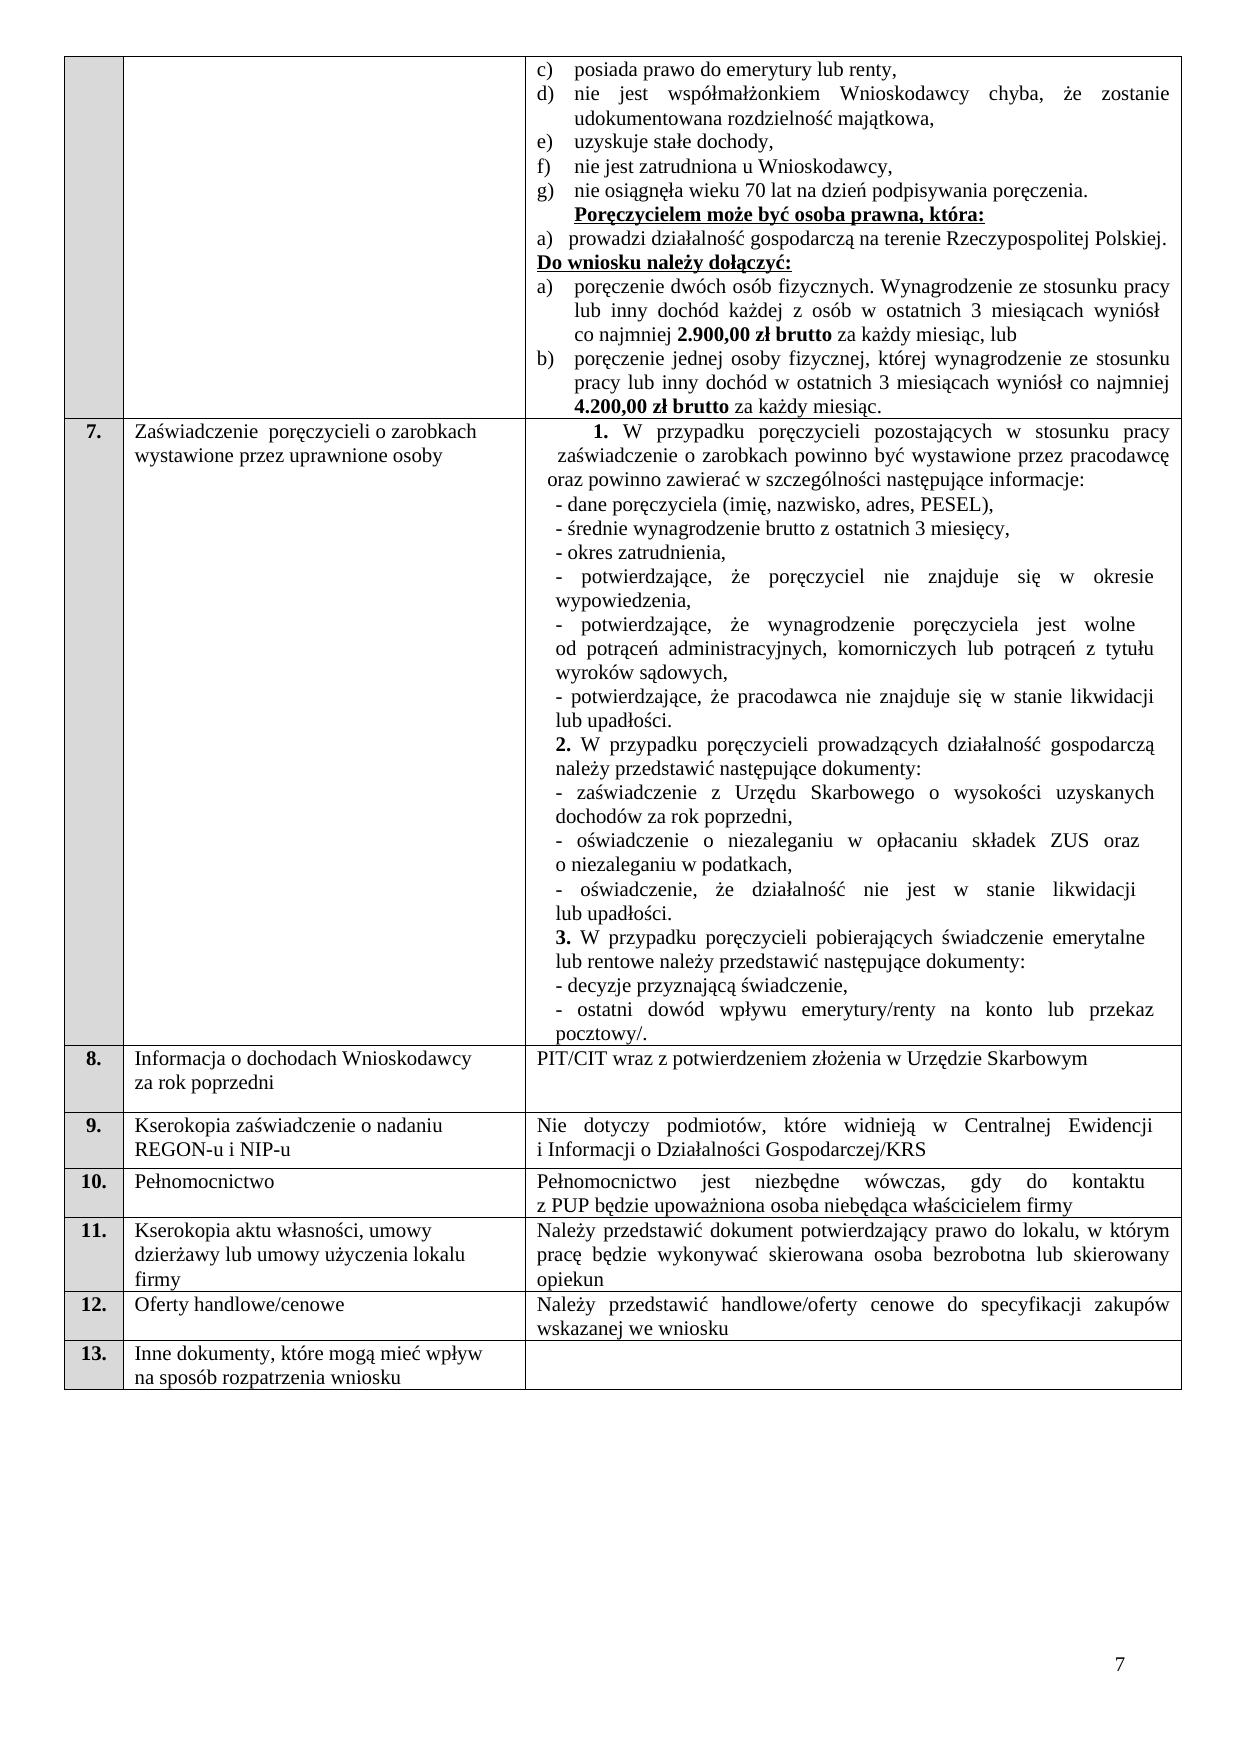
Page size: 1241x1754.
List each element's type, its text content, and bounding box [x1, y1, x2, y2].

table_cell Zaświadczenie poręczycieli o zarobkach wystawione przez uprawnione osoby [124, 419, 525, 1045]
table_cell Oferty handlowe/cenowe [124, 1292, 525, 1340]
table_cell Należy przedstawić dokument potwierdzający prawo do lokalu, w którym pracę będzie wykonywać skierowana osoba bezrobotna lub skierowany opiekun [526, 1218, 1181, 1291]
table_cell PIT/CIT wraz z potwierdzeniem złożenia w Urzędzie Skarbowym [526, 1046, 1181, 1112]
table_cell 8. [65, 1046, 123, 1112]
table_cell Należy przedstawić handlowe/oferty cenowe do specyfikacji zakupów wskazanej we wniosku [526, 1292, 1181, 1340]
table_cell 1. W przypadku poręczycieli pozostających w stosunku pracy zaświadczenie o zarobkach powinno być wystawione przez pracodawcę oraz powinno zawierać w szczególności następujące informacje: - dane poręczyciela (imię, nazwisko, adres, PESEL), - średnie wynagrodzenie brutto z ostatnich 3 miesięcy, - okres zatrudnienia, - potwierdzające, że poręczyciel nie znajduje się w okresie wypowiedzenia, - potwierdzające, że wynagrodzenie poręczyciela jest wolne od potrąceń administracyjnych, komorniczych lub potrąceń z tytułu wyroków sądowych, - potwierdzające, że pracodawca nie znajduje się w stanie likwidacji lub upadłości. 2. W przypadku poręczycieli prowadzących działalność gospodarczą należy przedstawić następujące dokumenty: - zaświadczenie z Urzędu Skarbowego o wysokości uzyskanych dochodów za rok poprzedni, - oświadczenie o niezaleganiu w opłacaniu składek ZUS oraz o niezaleganiu w podatkach, - oświadczenie, że działalność nie jest w stanie likwidacji lub upadłości. 3. W przypadku poręczycieli pobierających świadczenie emerytalne lub rentowe należy przedstawić następujące dokumenty: - decyzje przyznającą świadczenie, - ostatni dowód wpływu emerytury/renty na konto lub przekaz pocztowy/. [526, 419, 1181, 1045]
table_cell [124, 57, 525, 418]
table_cell Informacja o dochodach Wnioskodawcy za rok poprzedni [124, 1046, 525, 1112]
table_cell Kserokopia zaświadczenie o nadaniu REGON-u i NIP-u [124, 1113, 525, 1168]
table_cell Pełnomocnictwo jest niezbędne wówczas, gdy do kontaktu z PUP będzie upoważniona osoba niebędąca właścicielem firmy [526, 1169, 1181, 1217]
table_cell 13. [65, 1341, 123, 1389]
table_cell Inne dokumenty, które mogą mieć wpływ na sposób rozpatrzenia wniosku [124, 1341, 525, 1389]
table_cell 7. [65, 419, 123, 1045]
table_cell [526, 1341, 1181, 1389]
table_cell 12. [65, 1292, 123, 1340]
table_cell 9. [65, 1113, 123, 1168]
table_cell Pełnomocnictwo [124, 1169, 525, 1217]
table_cell Nie dotyczy podmiotów, które widnieją w Centralnej Ewidencji i Informacji o Działalności Gospodarczej/KRS [526, 1113, 1181, 1168]
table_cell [526, 57, 1181, 418]
table_cell 11. [65, 1218, 123, 1291]
table_cell Kserokopia aktu własności, umowy dzierżawy lub umowy użyczenia lokalu firmy [124, 1218, 525, 1291]
table_cell 10. [65, 1169, 123, 1217]
table_cell 6. [65, 57, 123, 418]
